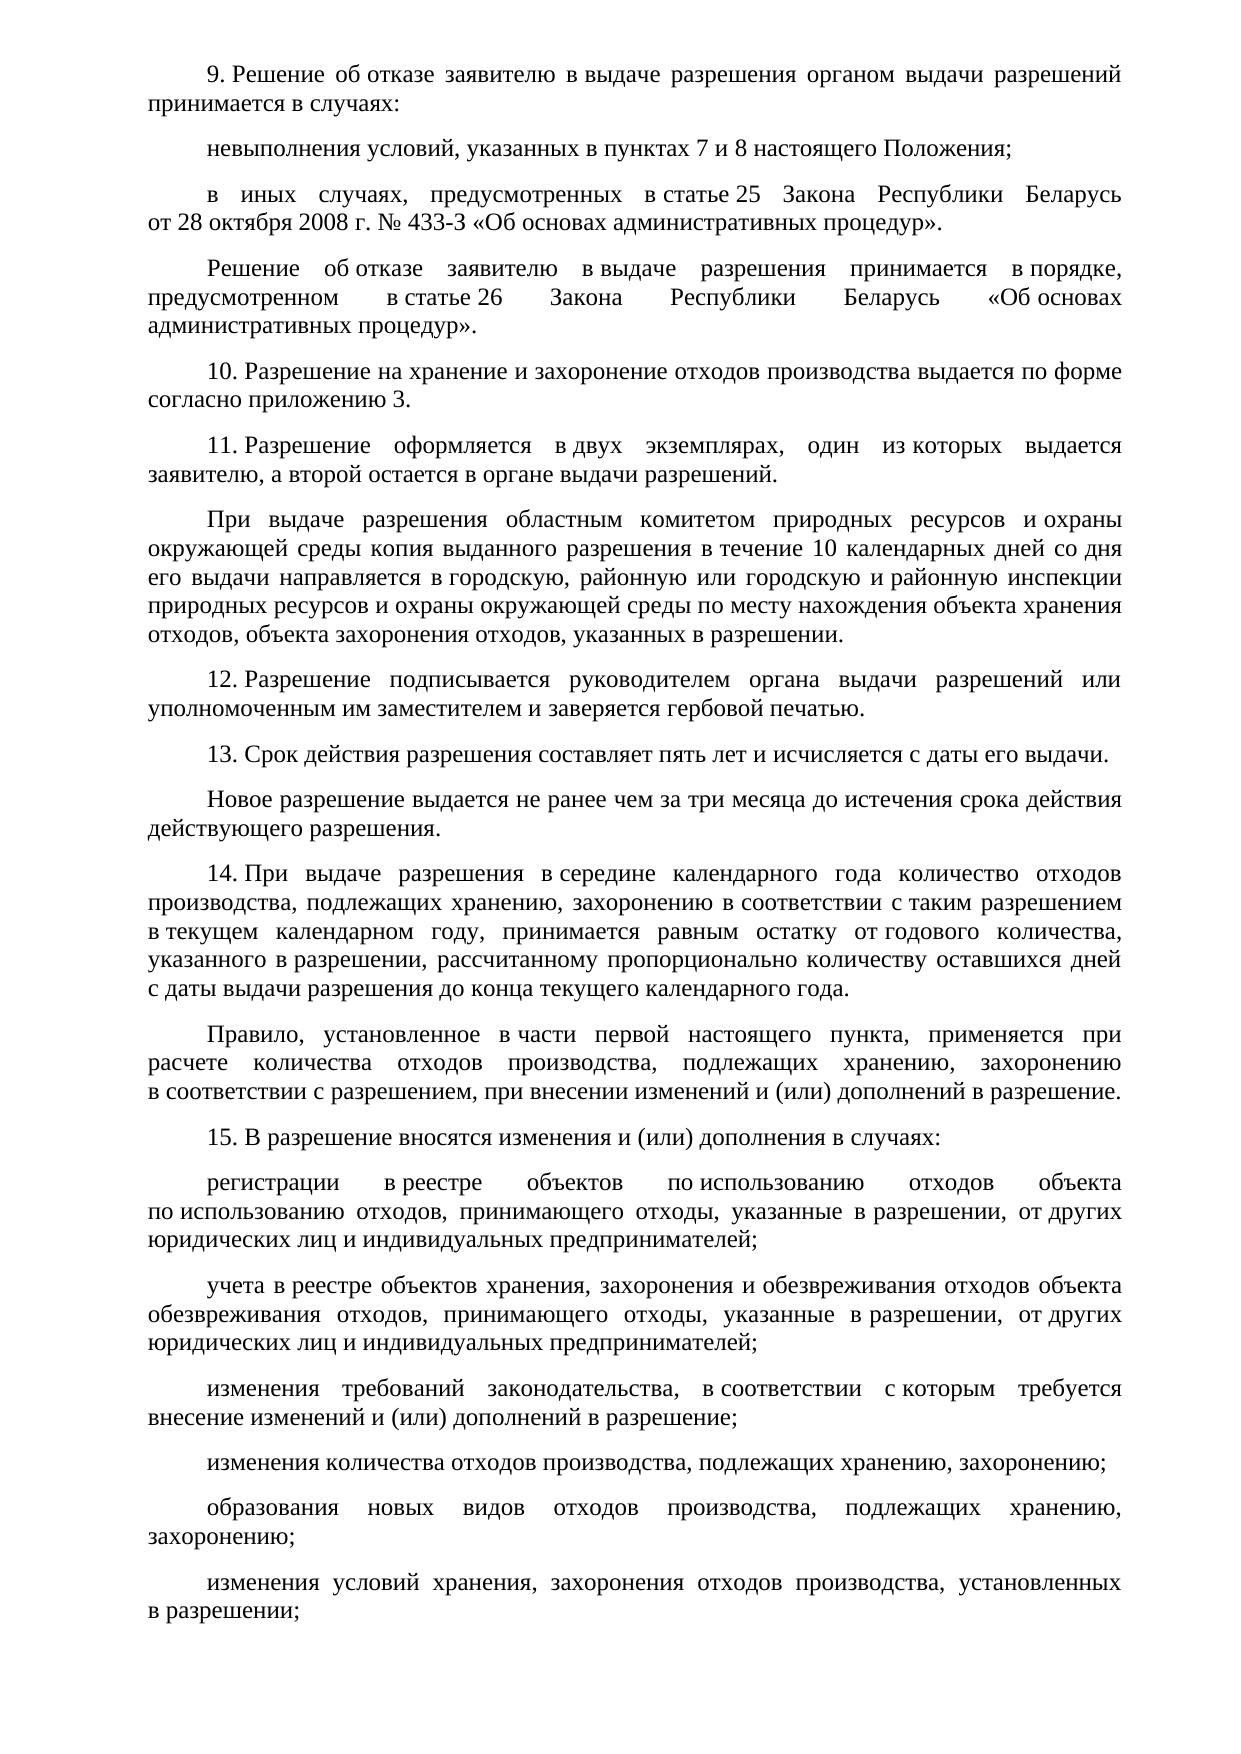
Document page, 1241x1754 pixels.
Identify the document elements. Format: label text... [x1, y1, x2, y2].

text 12. Разрешение подписывается руководителем органа выдачи разрешений или уполномоченным им заместителем и заверяется гербовой печатью. [148, 664, 1122, 722]
text Решение об отказе заявителю в выдаче разрешения принимается в порядке, предусмотренном в статье 26 Закона Республики Беларусь «Об основах административных процедур». [148, 253, 1122, 339]
text 11. Разрешение оформляется в двух экземплярах, один из которых выдается заявителю, а второй остается в органе выдачи разрешений. [148, 430, 1122, 487]
text изменения условий хранения, захоронения отходов производства, установленных в разрешении; [148, 1567, 1122, 1624]
text невыполнения условий, указанных в пунктах 7 и 8 настоящего Положения; [148, 133, 1122, 162]
text 10. Разрешение на хранение и захоронение отходов производства выдается по форме согласно приложению 3. [148, 356, 1122, 413]
text в иных случаях, предусмотренных в статье 25 Закона Республики Беларусь от 28 октября 2008 г. № 433-З «Об основах административных процедур». [148, 179, 1122, 236]
text Новое разрешение выдается не ранее чем за три месяца до истечения срока действия действующего разрешения. [148, 784, 1122, 842]
text учета в реестре объектов хранения, захоронения и обезвреживания отходов объекта обезвреживания отходов, принимающего отходы, указанные в разрешении, от других юридических лиц и индивидуальных предпринимателей; [148, 1270, 1122, 1356]
text Правило, установленное в части первой настоящего пункта, применяется при расчете количества отходов производства, подлежащих хранению, захоронению в соответствии с разрешением, при внесении изменений и (или) дополнений в разрешение. [148, 1019, 1122, 1105]
text 9. Решение об отказе заявителю в выдаче разрешения органом выдачи разрешений принимается в случаях: [148, 59, 1122, 117]
text регистрации в реестре объектов по использованию отходов объекта по использованию отходов, принимающего отходы, указанные в разрешении, от других юридических лиц и индивидуальных предпринимателей; [148, 1167, 1122, 1253]
text изменения количества отходов производства, подлежащих хранению, захоронению; [148, 1447, 1122, 1476]
text образования новых видов отходов производства, подлежащих хранению, захоронению; [148, 1492, 1122, 1550]
text 13. Срок действия разрешения составляет пять лет и исчисляется с даты его выдачи. [148, 739, 1122, 767]
text 15. В разрешение вносятся изменения и (или) дополнения в случаях: [148, 1122, 1122, 1150]
text изменения требований законодательства, в соответствии с которым требуется внесение изменений и (или) дополнений в разрешение; [148, 1373, 1122, 1430]
text 14. При выдаче разрешения в середине календарного года количество отходов производства, подлежащих хранению, захоронению в соответствии с таким разрешением в текущем календарном году, принимается равным остатку от годового количества, указанного в разрешении, рассчитанному пропорционально количеству оставшихся дней с даты выдачи разрешения до конца текущего календарного года. [148, 858, 1122, 1002]
text При выдаче разрешения областным комитетом природных ресурсов и охраны окружающей среды копия выданного разрешения в течение 10 календарных дней со дня его выдачи направляется в городскую, районную или городскую и районную инспекции природных ресурсов и охраны окружающей среды по месту нахождения объекта хранения отходов, объекта захоронения отходов, указанных в разрешении. [148, 504, 1122, 648]
